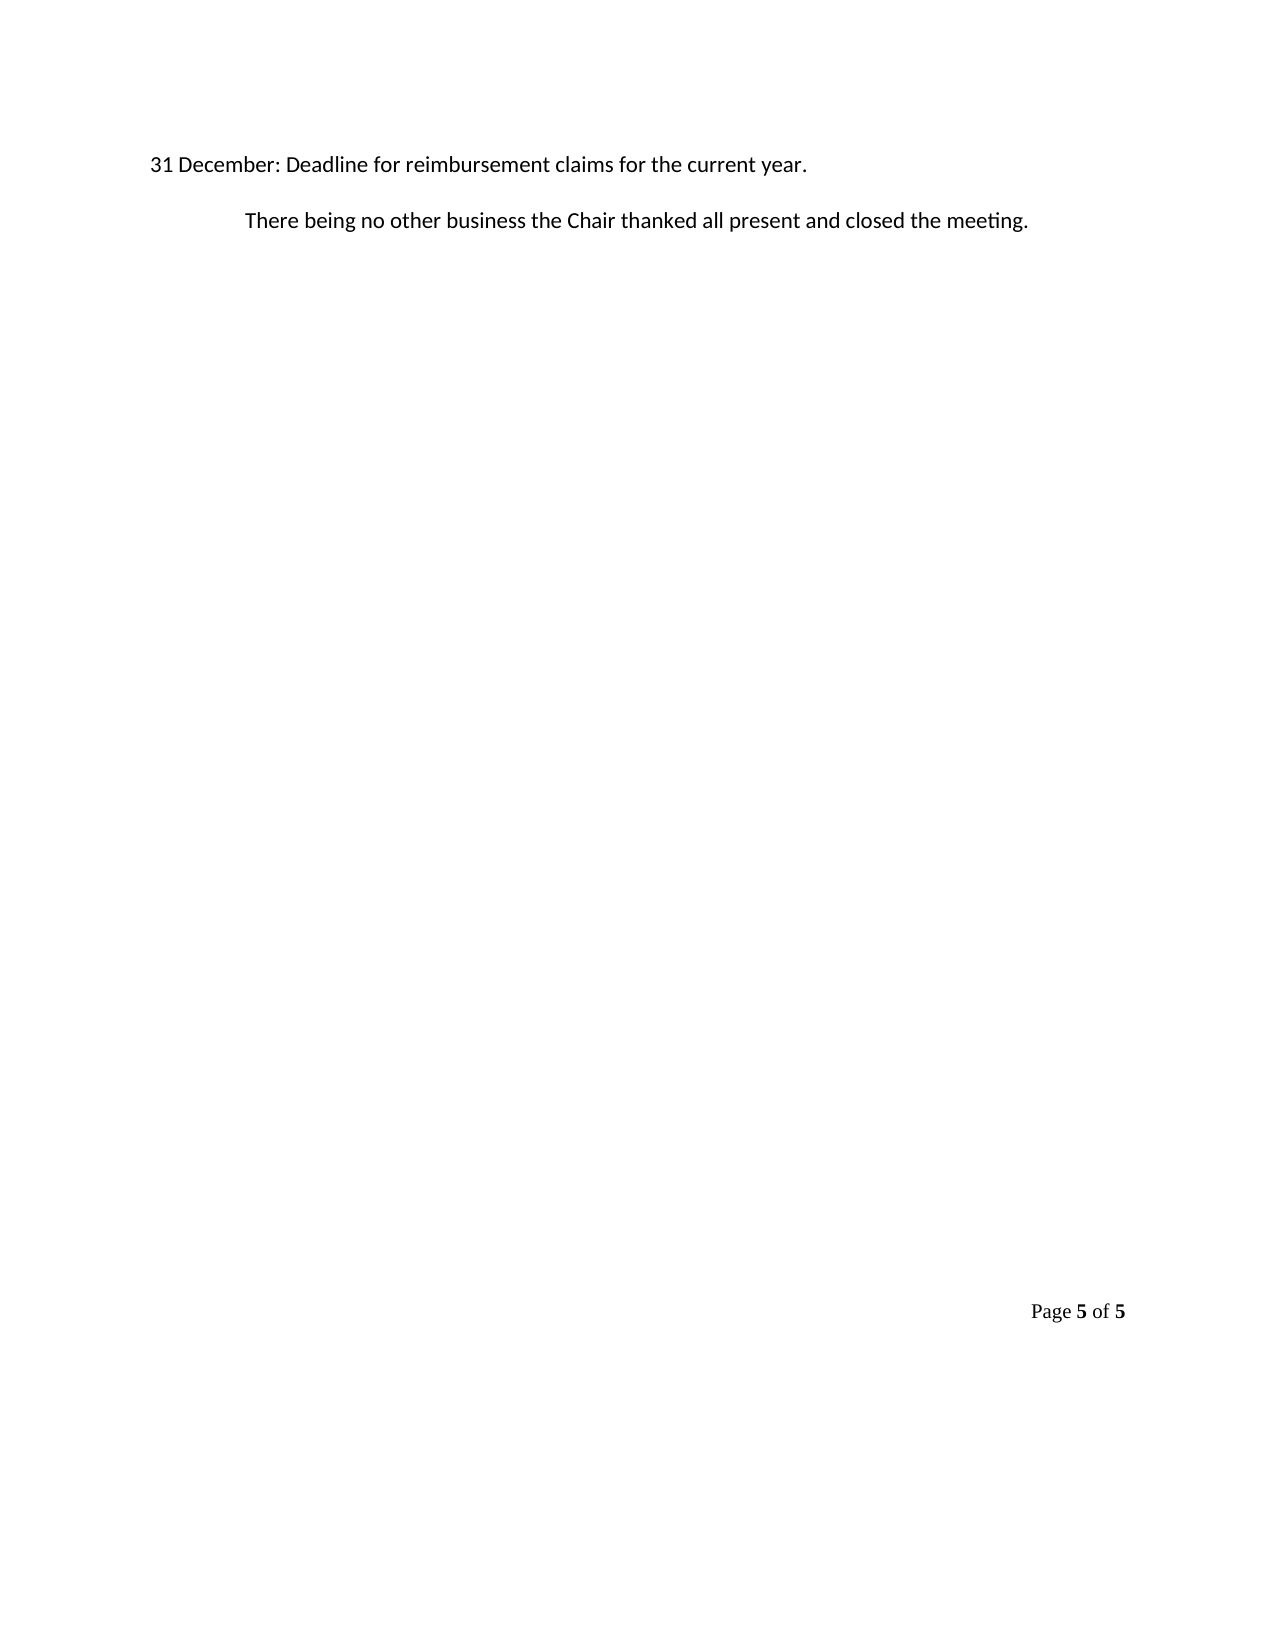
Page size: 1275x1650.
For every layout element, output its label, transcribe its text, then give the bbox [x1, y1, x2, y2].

text There being no other business the Chair thanked all present and closed the meeting. [150, 206, 1125, 234]
text 31 December: Deadline for reimbursement claims for the current year. [150, 150, 1125, 206]
